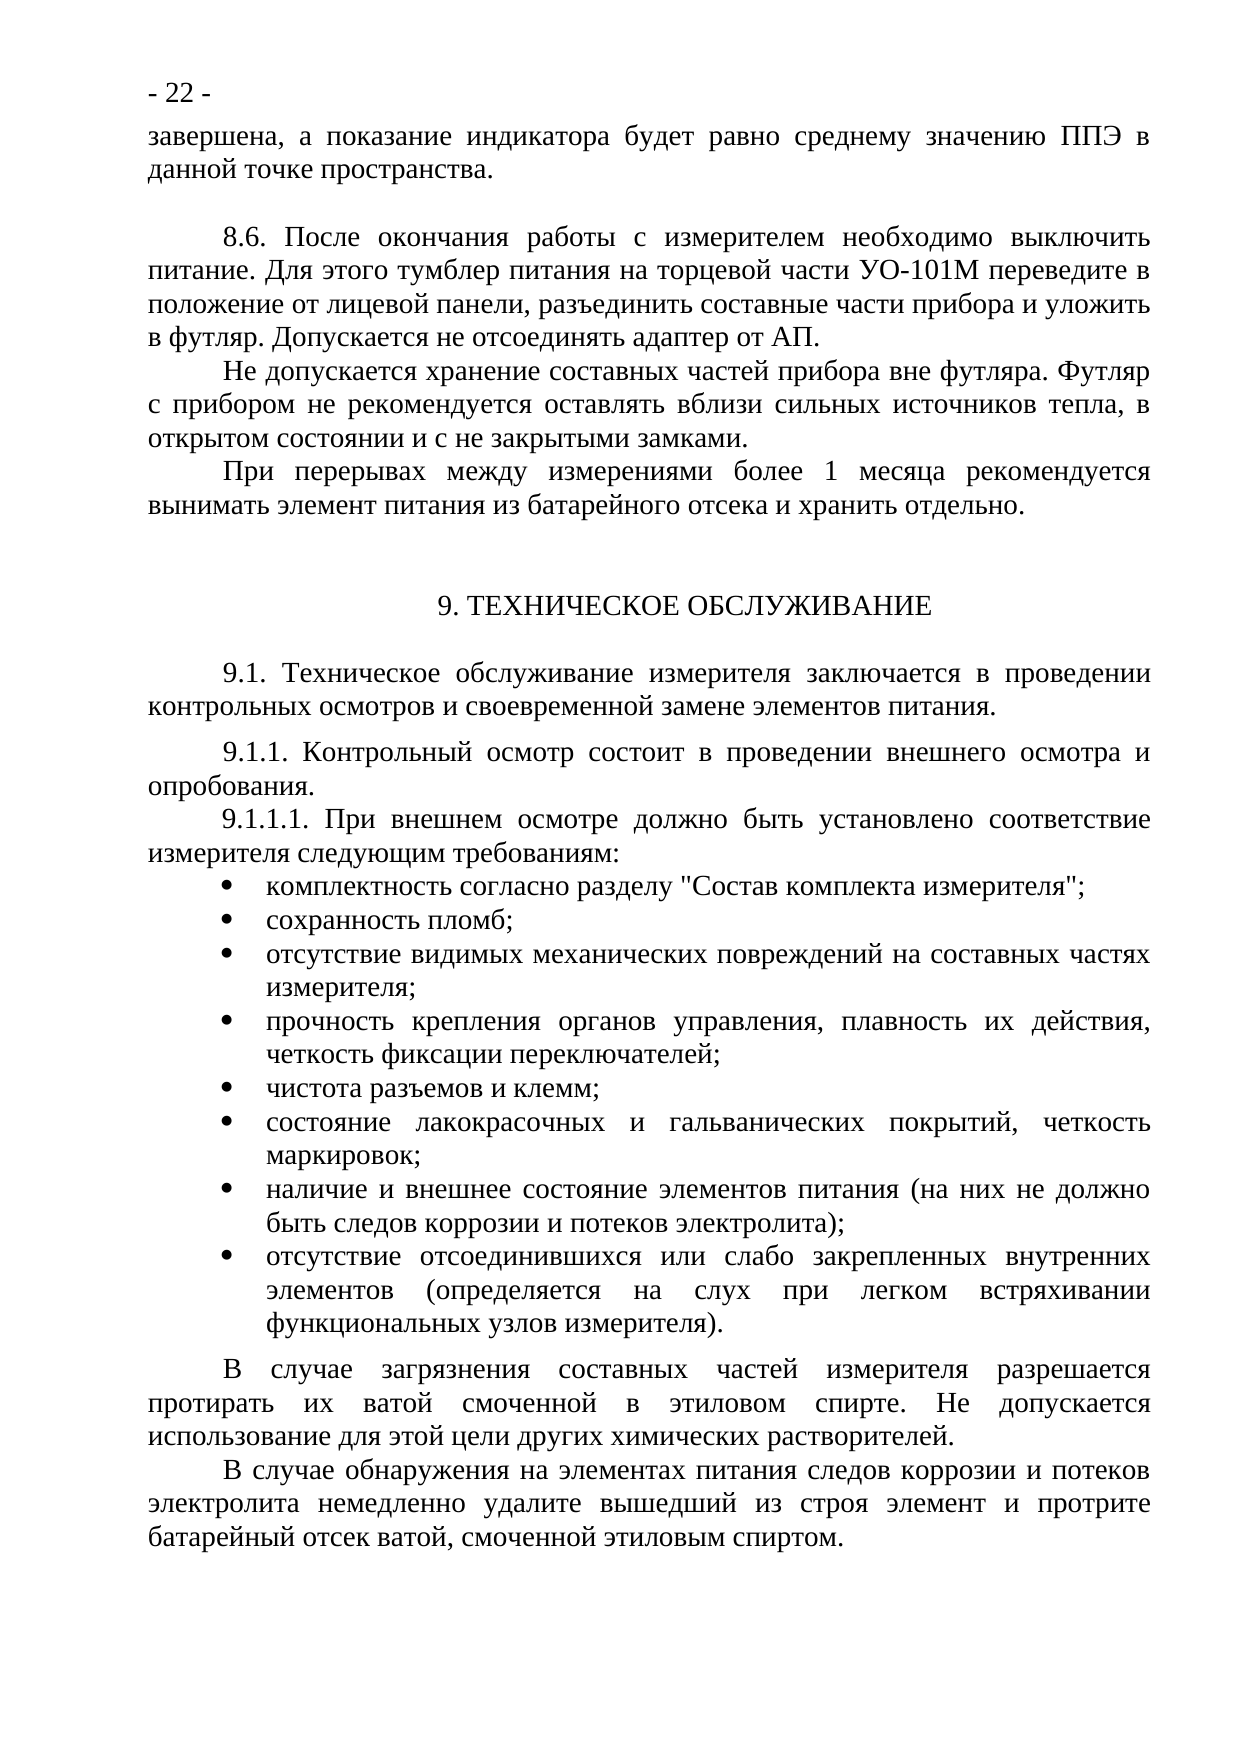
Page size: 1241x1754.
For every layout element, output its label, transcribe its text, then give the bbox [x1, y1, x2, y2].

list отсутствие отсоединившихся или слабо закрепленных внутренних элементов (определяется на слух при легком встряхивании функциональных узлов измерителя). [222, 1238, 1152, 1339]
text В случае загрязнения составных частей измерителя разрешается протирать их ватой смоченной в этиловом спирте. Не допускается использование для этой цели других химических растворителей. [148, 1351, 1152, 1452]
list наличие и внешнее состояние элементов питания (на них не должно быть следов коррозии и потеков электролита); [222, 1171, 1152, 1238]
text 8.6. После окончания работы с измерителем необходимо выключить питание. Для этого тумблер питания на торцевой части УО-101М переведите в положение от лицевой панели, разъединить составные части прибора и уложить в футляр. Допускается не отсоединять адаптер от АП. [148, 219, 1152, 353]
text При перерывах между измерениями более 1 месяца рекомендуется вынимать элемент питания из батарейного отсека и хранить отдельно. [148, 453, 1152, 521]
list комплектность согласно разделу "Состав комплекта измерителя"; [222, 868, 1152, 902]
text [148, 118, 1152, 185]
text 9.1. Техническое обслуживание измерителя заключается в проведении контрольных осмотров и своевременной замене элементов питания. [148, 655, 1152, 722]
list чистота разъемов и клемм; [222, 1070, 1152, 1104]
list отсутствие видимых механических повреждений на составных частях измерителя; [222, 936, 1152, 1003]
text 9.1.1. Контрольный осмотр состоит в проведении внешнего осмотра и опробования. [148, 734, 1152, 801]
list состояние лакокрасочных и гальванических покрытий, четкость маркировок; [222, 1104, 1152, 1171]
text 9.1.1.1. При внешнем осмотре должно быть установлено соответствие измерителя следующим требованиям: [148, 801, 1152, 868]
list сохранность пломб; [222, 902, 1152, 936]
text 9. ТЕХНИЧЕСКОЕ ОБСЛУЖИВАНИЕ [148, 588, 1152, 621]
text В случае обнаружения на элементах питания следов коррозии и потеков электролита немедленно удалите вышедший из строя элемент и протрите батарейный отсек ватой, смоченной этиловым спиртом. [148, 1452, 1152, 1553]
text Не допускается хранение составных частей прибора вне футляра. Футляр с прибором не рекомендуется оставлять вблизи сильных источников тепла, в открытом состоянии и с не закрытыми замками. [148, 353, 1152, 453]
list прочность крепления органов управления, плавность их действия, четкость фиксации переключателей; [222, 1003, 1152, 1070]
